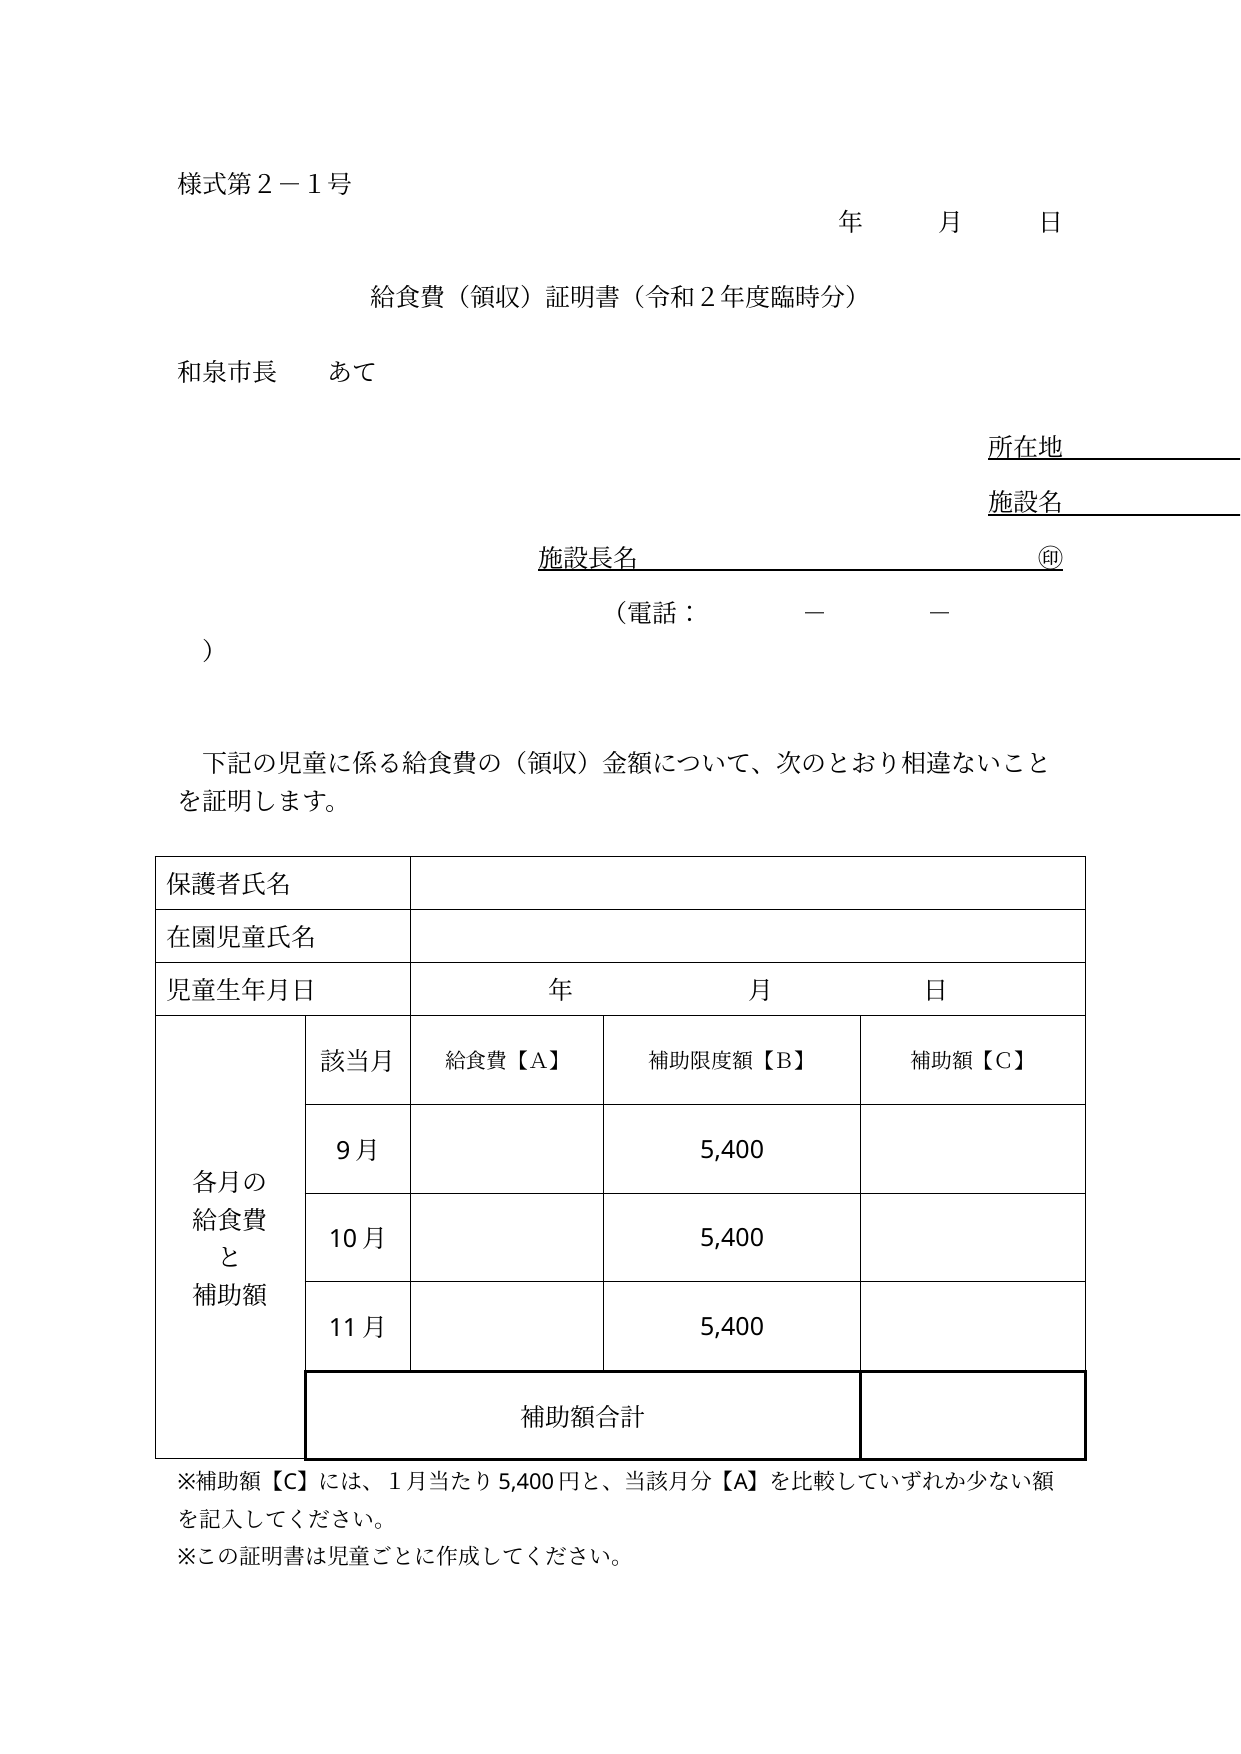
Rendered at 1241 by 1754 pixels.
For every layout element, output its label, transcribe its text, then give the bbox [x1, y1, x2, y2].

text ※補助額【C】には、１月当たり5,400円と、当該月分【A】を比較していずれか少ない額を記入してください。 [177, 1461, 1063, 1536]
table_cell 補助限度額【Ｂ】 [604, 1016, 860, 1104]
table_cell [861, 1282, 1085, 1370]
table_cell [411, 1105, 603, 1192]
table_cell 補助額【Ｃ】 [861, 1016, 1085, 1104]
table_cell 児童生年月日 [156, 963, 410, 1015]
text 様式第２－１号 [177, 164, 1063, 202]
table_cell 年 月 日 [411, 963, 1085, 1015]
table_cell [861, 1194, 1085, 1281]
table_cell 該当月 [306, 1016, 410, 1104]
text （電話： － － ） [177, 593, 1063, 668]
table_cell 給食費【Ａ】 [411, 1016, 603, 1104]
text ※この証明書は児童ごとに作成してください。 [177, 1536, 1063, 1574]
text 和泉市長 あて [177, 352, 1063, 389]
table_cell 各月の 給食費 と 補助額 [156, 1016, 305, 1458]
table_cell 11月 [306, 1282, 410, 1370]
text 下記の児童に係る給食費の（領収）金額について、次のとおり相違ないことを証明します。 [177, 743, 1063, 818]
table_cell [411, 1194, 603, 1281]
text 所在地 [177, 427, 1063, 464]
text 施設名 [177, 482, 1063, 520]
text 年 月 日 [177, 202, 1063, 239]
table_cell [411, 910, 1085, 962]
table_cell 5,400 [604, 1105, 860, 1192]
table_cell [861, 1105, 1085, 1192]
table_header 保護者氏名 [156, 857, 410, 909]
table_cell 10月 [306, 1194, 410, 1281]
text 給食費（領収）証明書（令和２年度臨時分） [177, 277, 1063, 314]
table_cell 5,400 [604, 1194, 860, 1281]
table_cell 5,400 [604, 1282, 860, 1370]
table_cell 補助額合計 [307, 1373, 859, 1458]
table_cell [862, 1373, 1084, 1458]
text 施設長名 ㊞ [177, 538, 1063, 575]
table_cell 9月 [306, 1105, 410, 1192]
table_cell [411, 1282, 603, 1370]
table_cell 在園児童氏名 [156, 910, 410, 962]
table_header [411, 857, 1085, 909]
